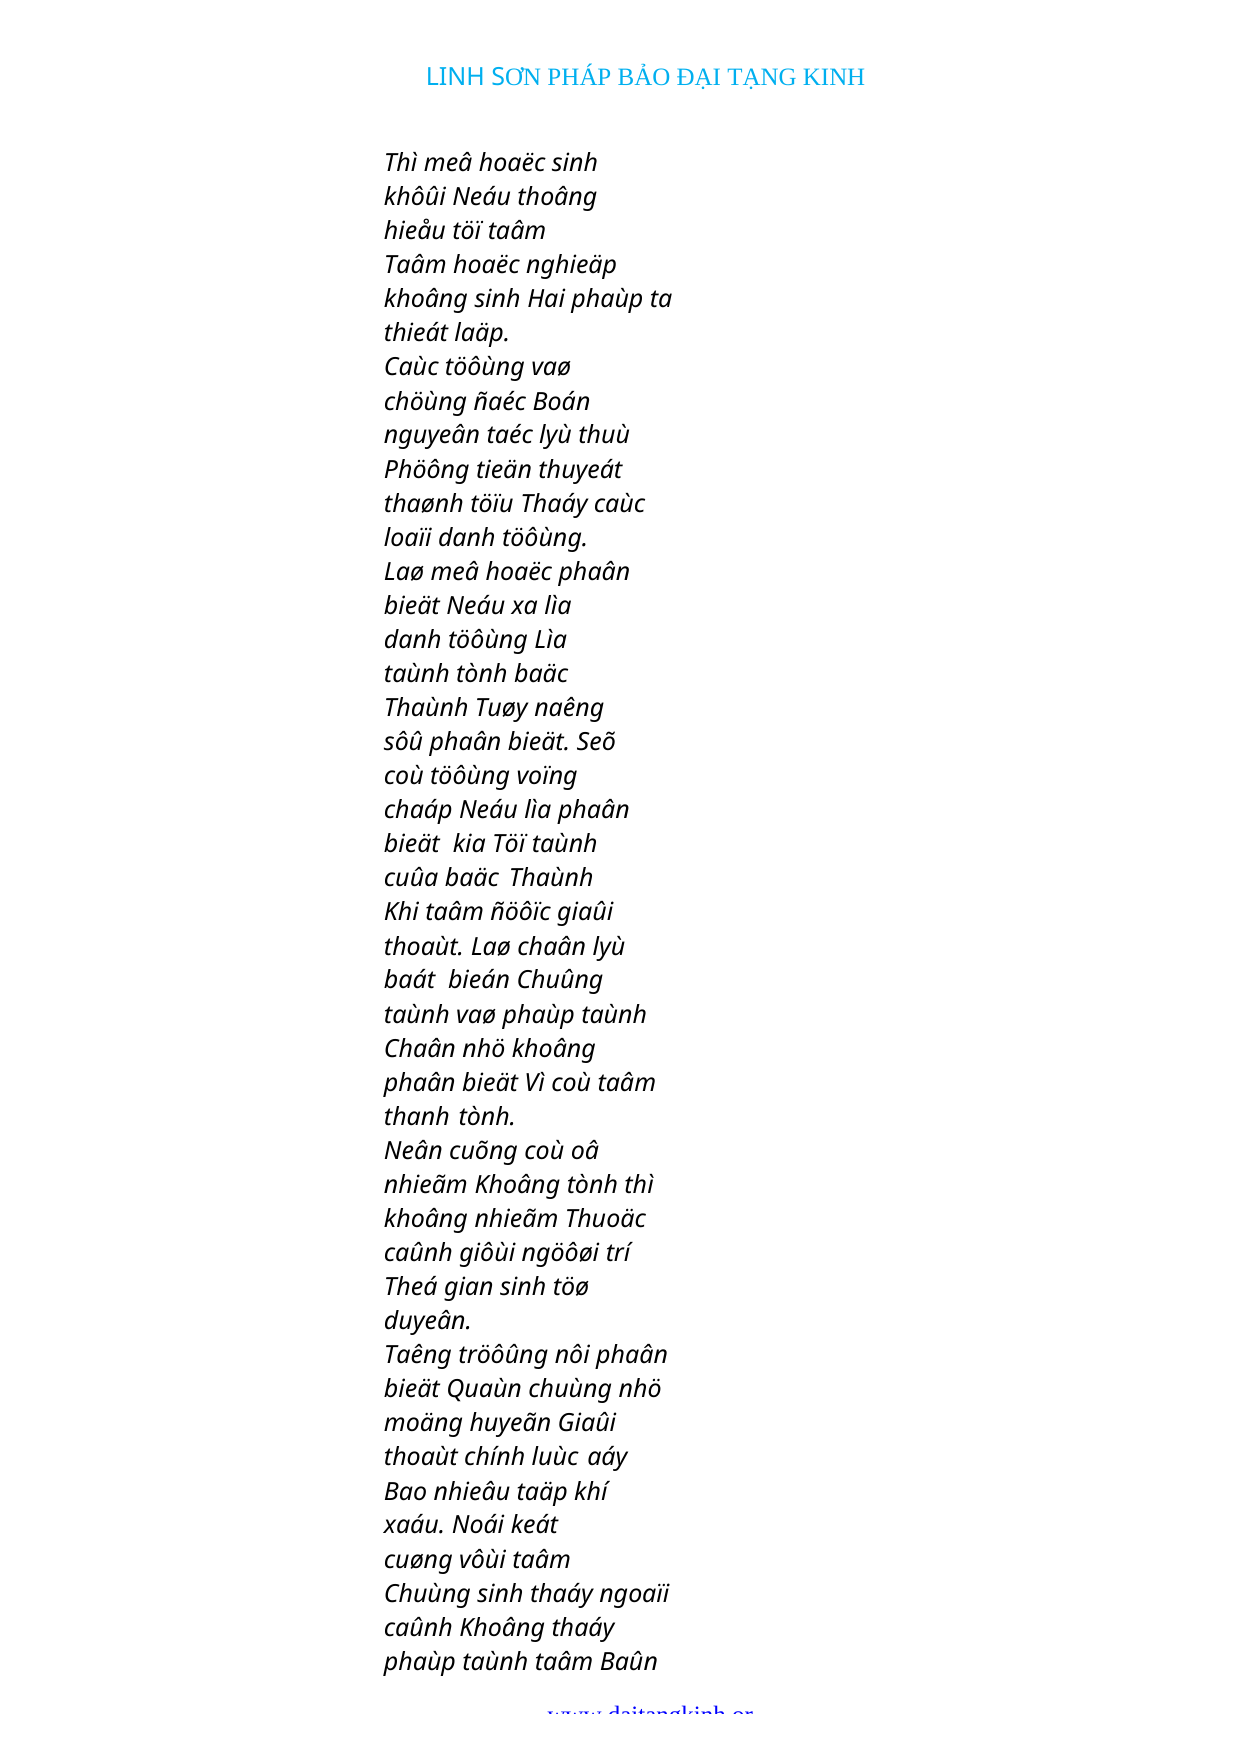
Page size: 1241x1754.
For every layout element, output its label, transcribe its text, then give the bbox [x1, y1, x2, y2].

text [384, 1575, 681, 1677]
text Khi taâm ñöôïc giaûi thoaùt. Laø chaân lyù baát bieán Chuûng taùnh vaø phaùp taùnh Chaân nhö khoâng phaân bieät Vì coù taâm thanh tònh. [384, 894, 658, 1132]
text Taêng tröôûng nôi phaân bieät Quaùn chuùng nhö moäng huyeãn Giaûi thoaùt chính luùc aáy [384, 1337, 695, 1473]
text Thì meâ hoaëc sinh khôûi Neáu thoâng hieåu töï taâm [384, 145, 624, 247]
text Phöông tieän thuyeát thaønh töïu Thaáy caùc loaïi danh töôùng. [384, 451, 695, 553]
text Bao nhieâu taäp khí xaáu. Noái keát cuøng vôùi taâm [384, 1473, 624, 1575]
text Caùc töôùng vaø chöùng ñaéc Boán nguyeân taéc lyù thuù [384, 349, 658, 451]
text Laø meâ hoaëc phaân bieät Neáu xa lìa danh töôùng Lìa taùnh tònh baäc Thaùnh Tuøy naêng sôû phaân bieät. Seõ coù töôùng voïng chaáp Neáu lìa phaân bieät kia Töï taùnh cuûa baäc Thaùnh [384, 553, 634, 894]
text Taâm hoaëc nghieäp khoâng sinh Hai phaùp ta thieát laäp. [384, 247, 695, 349]
text Neân cuõng coù oâ nhieãm Khoâng tònh thì khoâng nhieãm Thuoäc caûnh giôùi ngöôøi trí Theá gian sinh töø duyeân. [384, 1132, 671, 1337]
